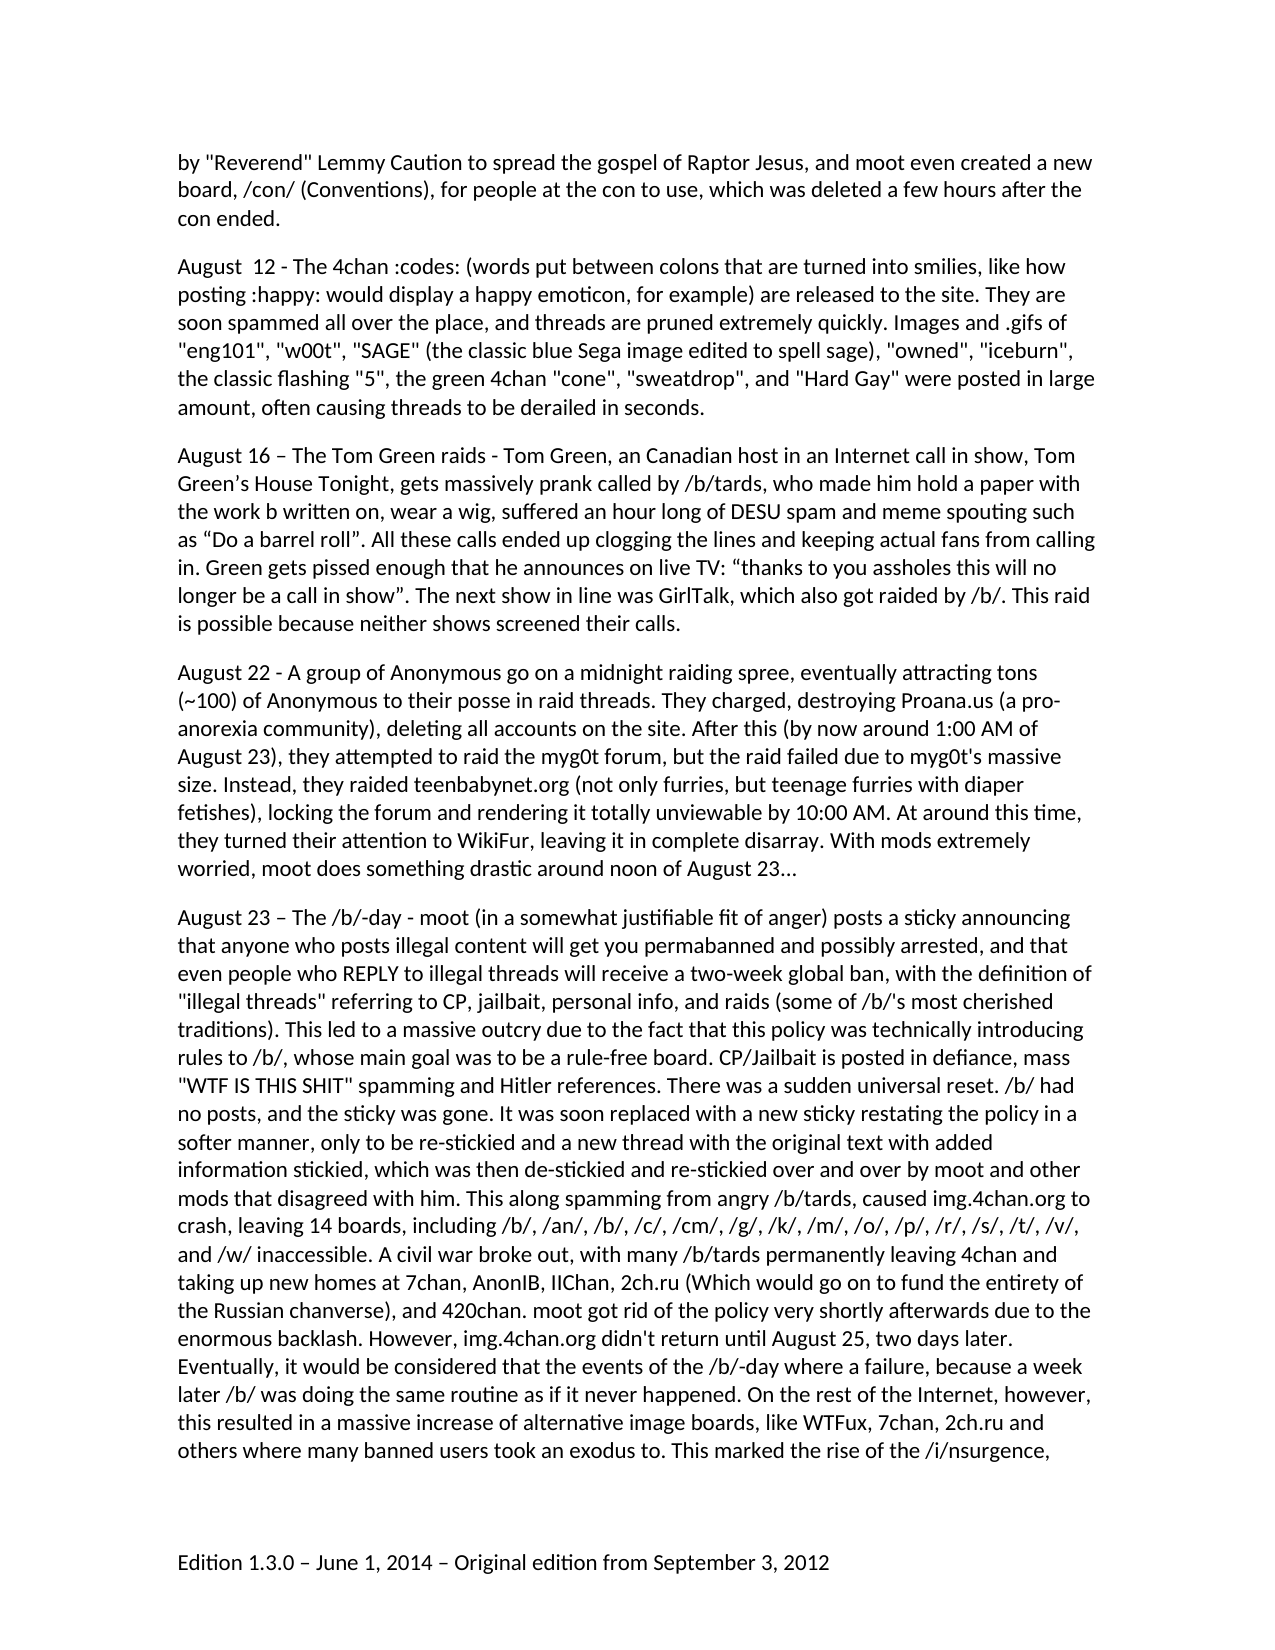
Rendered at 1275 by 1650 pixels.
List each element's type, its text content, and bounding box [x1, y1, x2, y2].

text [177, 148, 1098, 232]
text August 12 - The 4chan :codes: (words put between colons that are turned into smilies, like how posting :happy: would display a happy emoticon, for example) are released to the site. They are soon spammed all over the place, and threads are pruned extremely quickly. Images and .gifs of "eng101", "w00t", "SAGE" (the classic blue Sega image edited to spell sage), "owned", "iceburn", the classic flashing "5", the green 4chan "cone", "sweatdrop", and "Hard Gay" were posted in large amount, often causing threads to be derailed in seconds. [177, 252, 1098, 421]
text August 16 – The Tom Green raids - Tom Green, an Canadian host in an Internet call in show, Tom Green’s House Tonight, gets massively prank called by /b/tards, who made him hold a paper with the work b written on, wear a wig, suffered an hour long of DESU spam and meme spouting such as “Do a barrel roll”. All these calls ended up clogging the lines and keeping actual fans from calling in. Green gets pissed enough that he announces on live TV: “thanks to you assholes this will no longer be a call in show”. The next show in line was GirlTalk, which also got raided by /b/. This raid is possible because neither shows screened their calls. [177, 441, 1098, 638]
text August 22 - A group of Anonymous go on a midnight raiding spree, eventually attracting tons (~100) of Anonymous to their posse in raid threads. They charged, destroying Proana.us (a pro-anorexia community), deleting all accounts on the site. After this (by now around 1:00 AM of August 23), they attempted to raid the myg0t forum, but the raid failed due to myg0t's massive size. Instead, they raided teenbabynet.org (not only furries, but teenage furries with diaper fetishes), locking the forum and rendering it totally unviewable by 10:00 AM. At around this time, they turned their attention to WikiFur, leaving it in complete disarray. With mods extremely worried, moot does something drastic around noon of August 23... [177, 658, 1098, 883]
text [177, 903, 1098, 1464]
